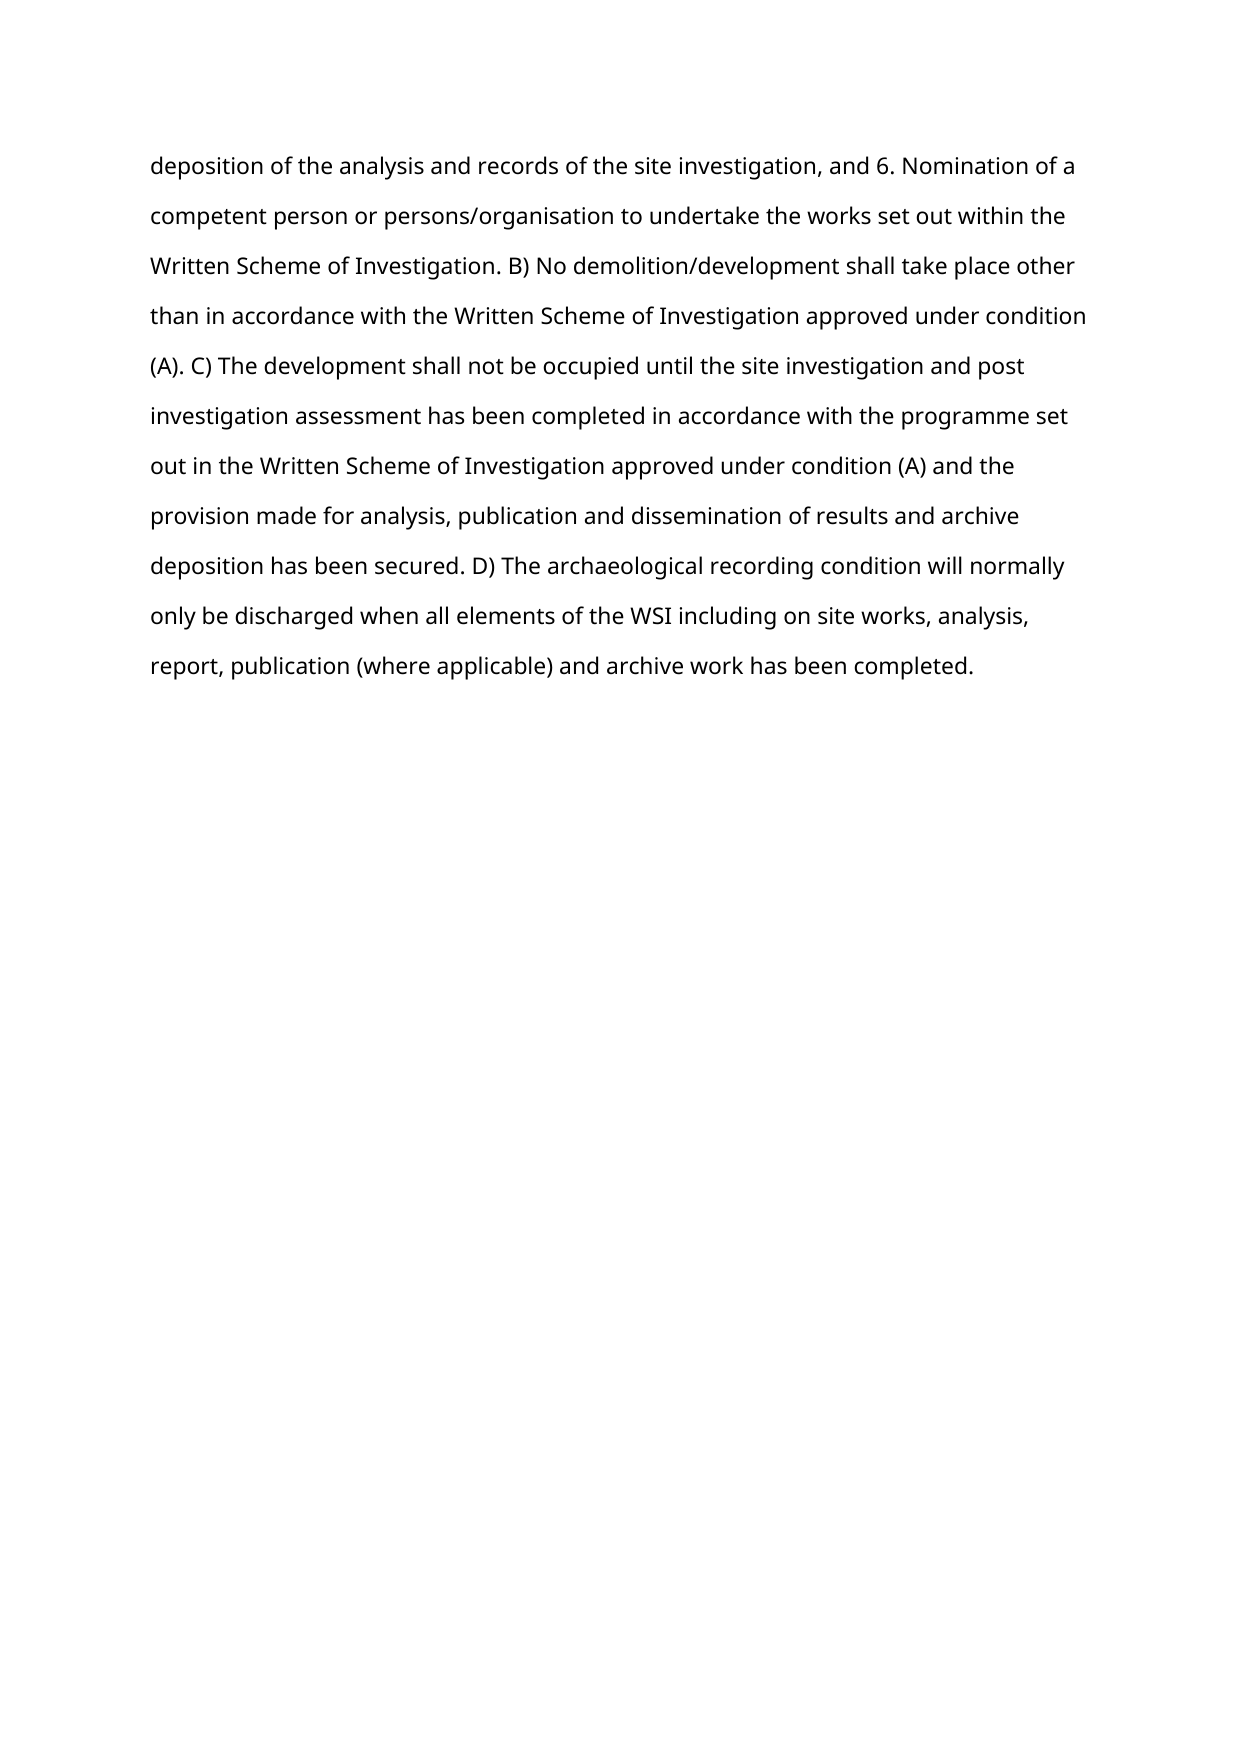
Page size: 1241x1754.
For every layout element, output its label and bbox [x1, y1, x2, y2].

text [150, 150, 1090, 681]
